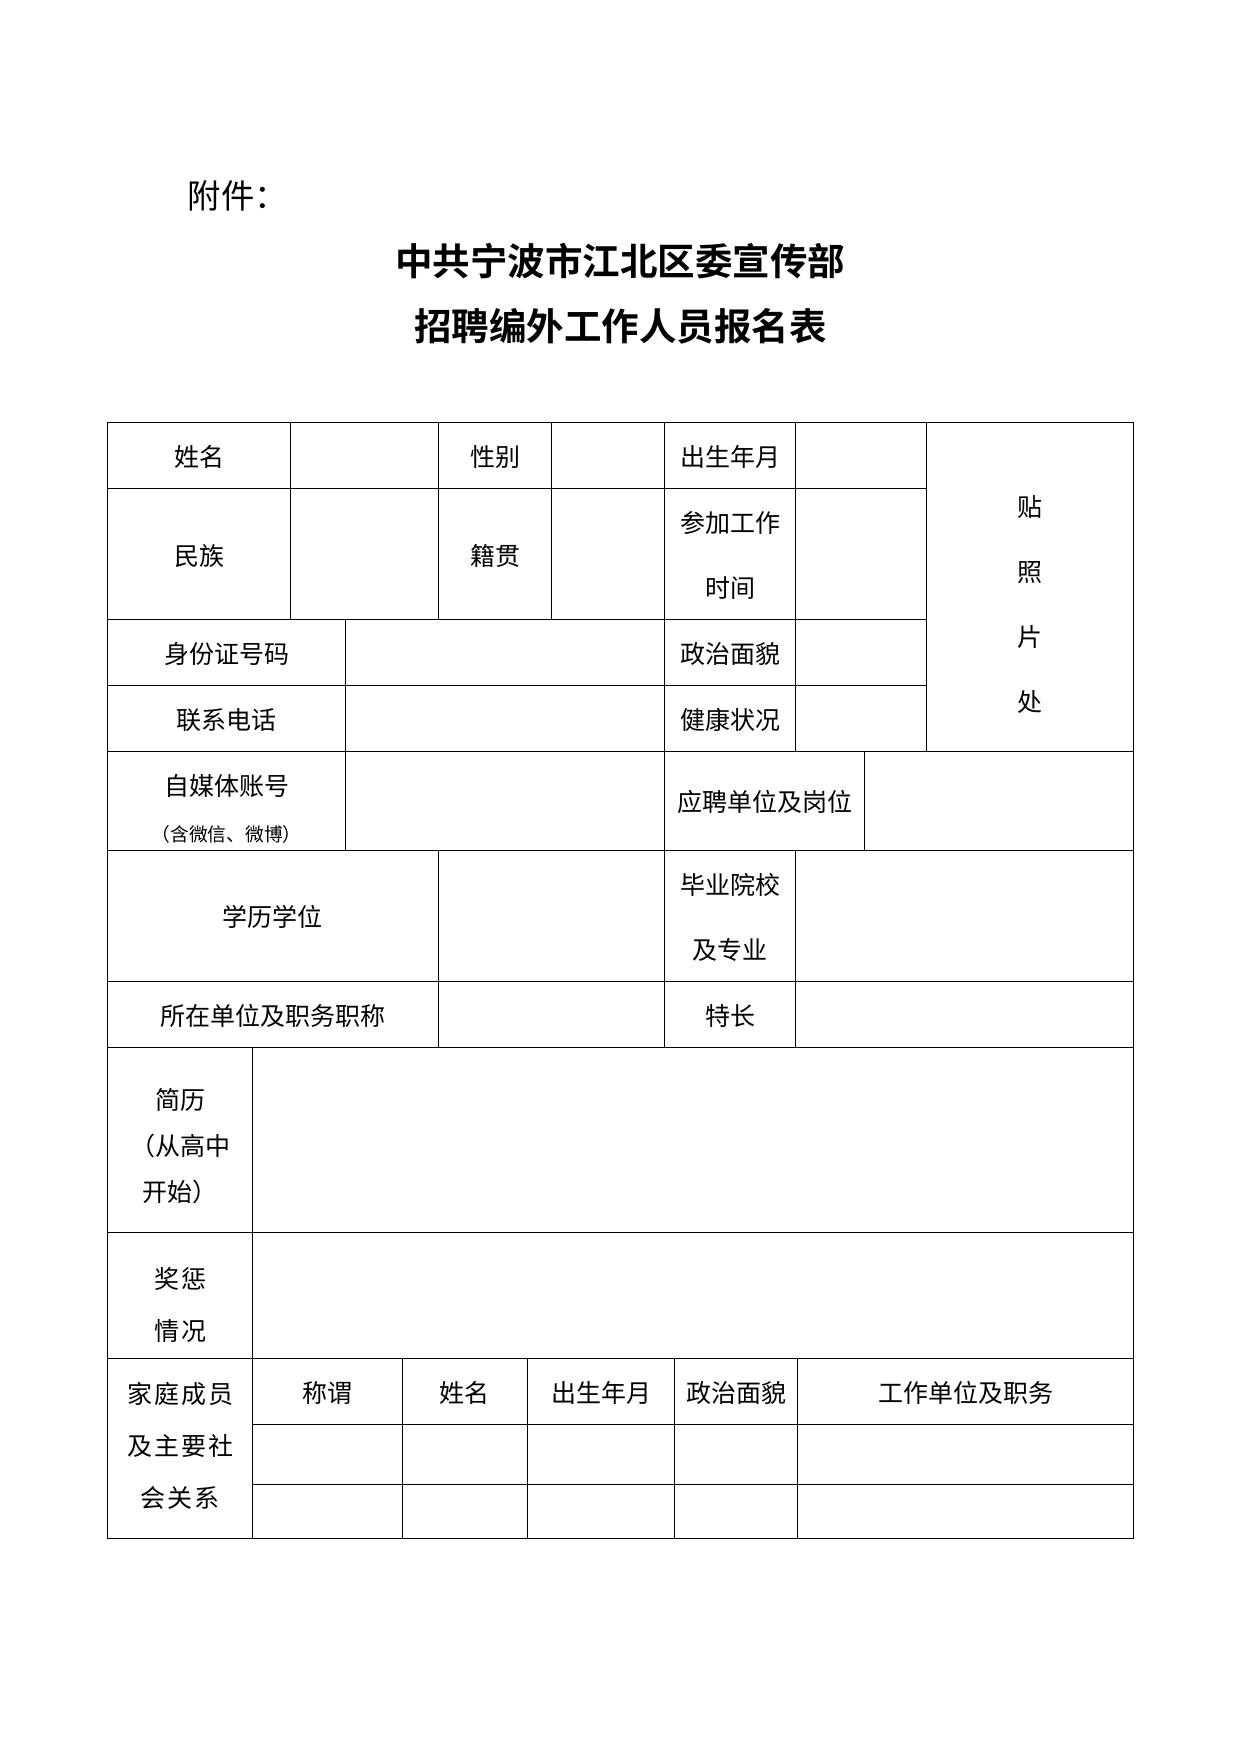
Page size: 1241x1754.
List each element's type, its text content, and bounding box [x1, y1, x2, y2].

table_cell 所在单位及职务职称 [108, 982, 438, 1047]
table_cell [796, 686, 926, 751]
text 中共宁波市江北区委宣传部 [187, 227, 1053, 292]
table_header 姓名 [108, 423, 290, 488]
table_cell [675, 1485, 797, 1538]
table_cell 应聘单位及岗位 [665, 752, 864, 850]
table_header 性别 [439, 423, 551, 488]
table_header [552, 423, 664, 488]
table_header [796, 423, 926, 488]
table_cell [253, 1233, 1133, 1358]
table_cell 出生年月 [528, 1359, 674, 1424]
table_cell [796, 851, 1133, 981]
table_cell 毕业院校 及专业 [665, 851, 795, 981]
table_header 贴 照 片 处 [927, 423, 1133, 751]
table_cell [346, 686, 664, 751]
text 招聘编外工作人员报名表 [187, 292, 1053, 357]
table_cell 称谓 [253, 1359, 402, 1424]
table_cell [439, 982, 664, 1047]
table_cell [552, 489, 664, 619]
table_header [291, 423, 438, 488]
table_cell 健康状况 [665, 686, 795, 751]
table_cell 工作单位及职务 [798, 1359, 1133, 1424]
table_cell [291, 489, 438, 619]
table_cell [675, 1425, 797, 1484]
table_cell 籍贯 [439, 489, 551, 619]
table_cell [798, 1425, 1133, 1484]
table_cell 联系电话 [108, 686, 345, 751]
table_cell [403, 1425, 527, 1484]
table_cell 政治面貌 [675, 1359, 797, 1424]
table_cell [403, 1485, 527, 1538]
table_cell [253, 1425, 402, 1484]
table_cell 身份证号码 [108, 620, 345, 685]
table_cell [528, 1485, 674, 1538]
table_cell [528, 1425, 674, 1484]
table_cell [796, 620, 926, 685]
table_header 出生年月 [665, 423, 795, 488]
table_cell 政治面貌 [665, 620, 795, 685]
table_cell [439, 851, 664, 981]
table_cell [253, 1048, 1133, 1232]
table_cell [796, 982, 1133, 1047]
table_cell 参加工作 时间 [665, 489, 795, 619]
table_cell [346, 620, 664, 685]
table_cell 特长 [665, 982, 795, 1047]
table_cell 民族 [108, 489, 290, 619]
table_cell 自媒体账号 （含微信、微博） [108, 752, 345, 850]
table_cell [346, 752, 664, 850]
table_cell 奖惩 情况 [108, 1233, 252, 1358]
text 附件： [187, 162, 1053, 227]
table_cell [253, 1485, 402, 1538]
table_cell [796, 489, 926, 619]
table_cell [798, 1485, 1133, 1538]
table_cell 学历学位 [108, 851, 438, 981]
table_cell 简历 （从高中开始） [108, 1048, 252, 1232]
table_cell 姓名 [403, 1359, 527, 1424]
table_cell [865, 752, 1133, 850]
table_cell 家庭成员及主要社会关系 [108, 1359, 252, 1538]
